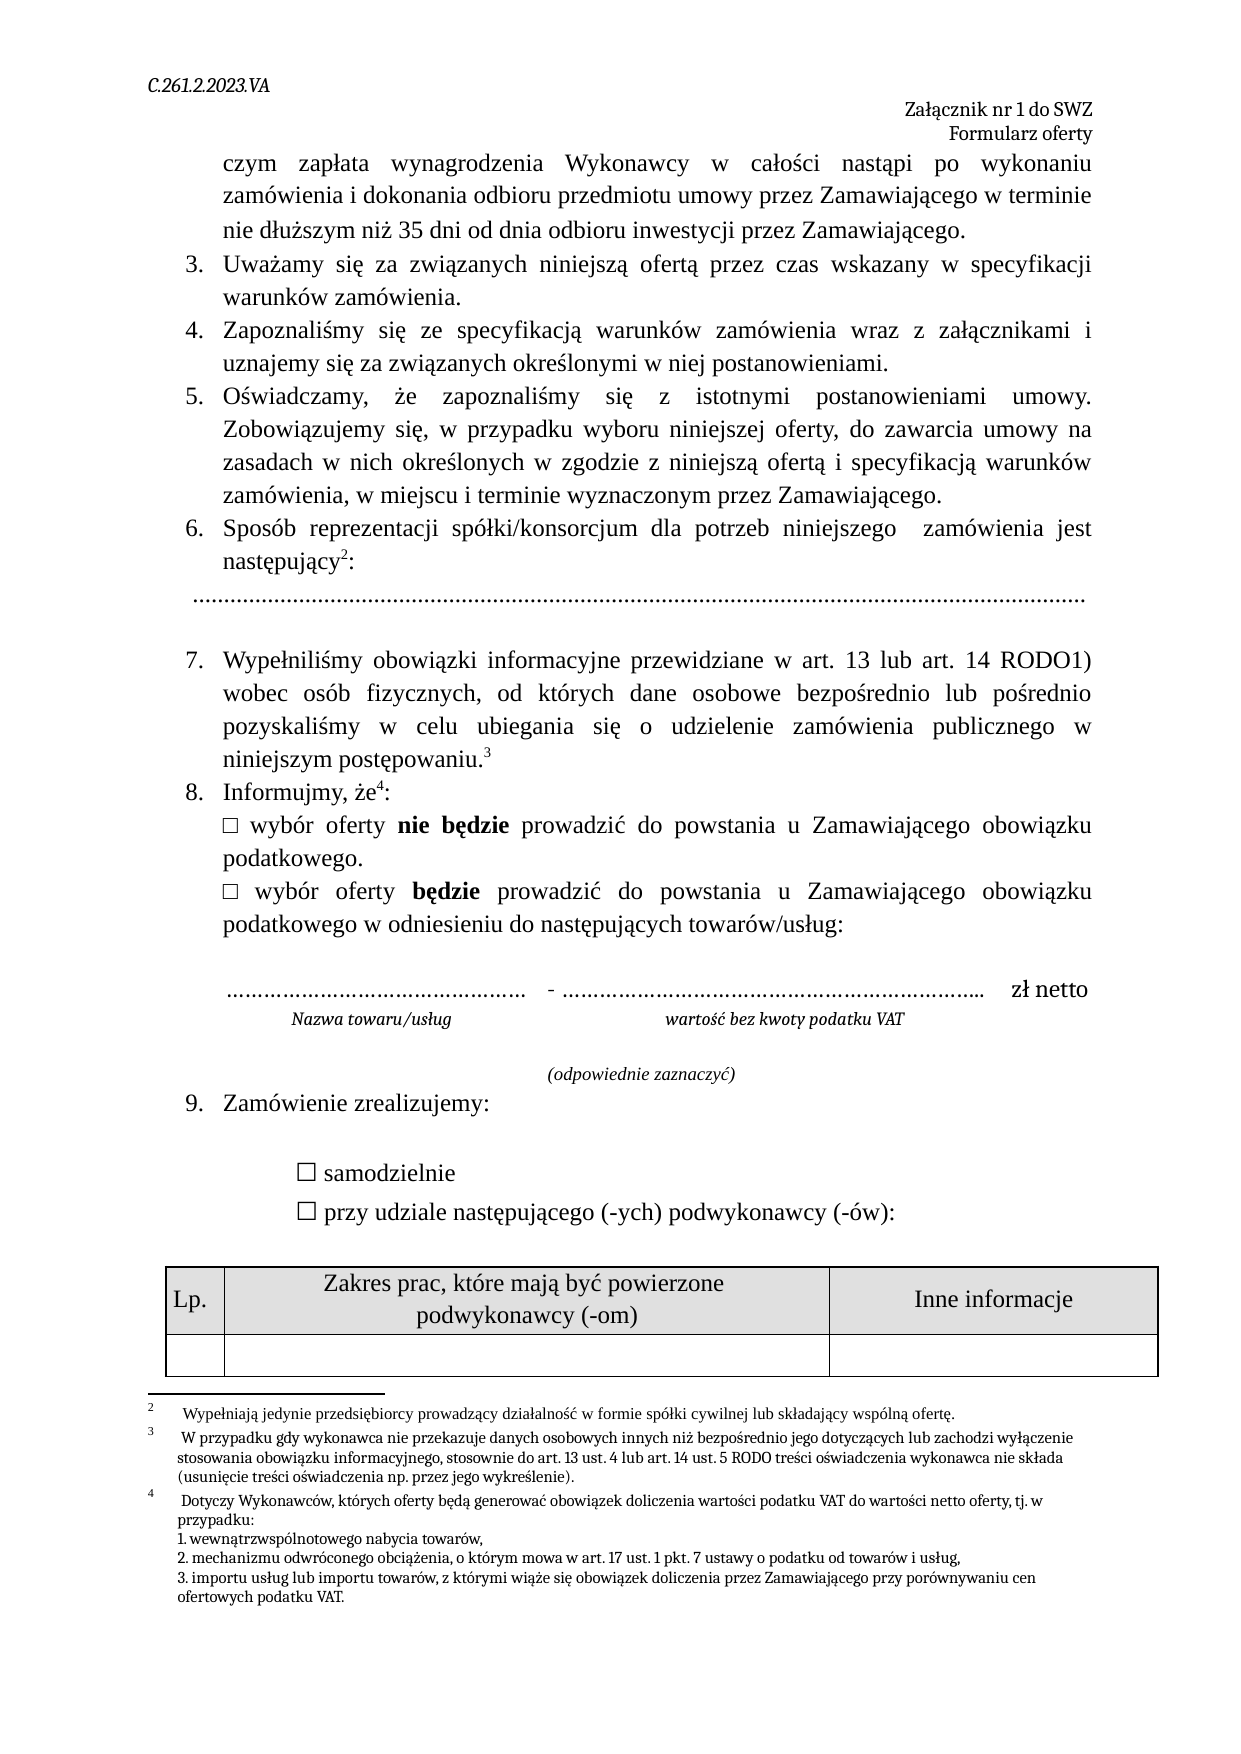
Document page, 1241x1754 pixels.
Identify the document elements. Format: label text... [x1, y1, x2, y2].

text Nazwa towaru/usług wartość bez kwoty podatku VAT [185, 1008, 1093, 1030]
list □ wybór oferty będzie prowadzić do powstania u Zamawiającego obowiązku podatkowego w odniesieniu do następujących towarów/usług: [223, 876, 1093, 938]
table_header Zakres prac, które mają być powierzone podwykonawcy (-om) [225, 1268, 829, 1334]
list Zapoznaliśmy się ze specyfikacją warunków zamówienia wraz z załącznikami i uznajemy się za związanych określonymi w niej postanowieniami. [185, 315, 1093, 377]
list przy udziale następującego (-ych) podwykonawcy (-ów): [295, 1193, 1093, 1227]
list ............................................................................................................................................... [192, 579, 1093, 608]
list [185, 148, 1093, 244]
list samodzielnie [221, 1154, 1093, 1188]
list Wypełniliśmy obowiązki informacyjne przewidziane w art. 13 lub art. 14 RODO1) wobec osób fizycznych, od których dane osobowe bezpośrednio lub pośrednio pozyskaliśmy w celu ubiegania się o udzielenie zamówienia publicznego w niniejszym postępowaniu. [185, 645, 1093, 773]
text ………………………………………… - ………………………………………………………….. zł netto [225, 975, 1093, 1004]
table_header Inne informacje [830, 1268, 1157, 1334]
list Uważamy się za związanych niniejszą ofertą przez czas wskazany w specyfikacji warunków zamówienia. [185, 249, 1093, 311]
list □ wybór oferty nie będzie prowadzić do powstania u Zamawiającego obowiązku podatkowego. [223, 810, 1093, 872]
list Oświadczamy, że zapoznaliśmy się z istotnymi postanowieniami umowy. Zobowiązujemy się, w przypadku wyboru niniejszej oferty, do zawarcia umowy na zasadach w nich określonych w zgodzie z niniejszą ofertą i specyfikacją warunków zamówienia, w miejscu i terminie wyznaczonym przez Zamawiającego. [185, 381, 1093, 509]
list Zamówienie zrealizujemy: [185, 1088, 1093, 1117]
table_cell [167, 1335, 224, 1376]
table_cell [830, 1335, 1157, 1376]
table_header Lp. [167, 1268, 224, 1334]
list (odpowiednie zaznaczyć) [192, 1063, 1093, 1085]
list Sposób reprezentacji spółki/konsorcjum dla potrzeb niniejszego zamówienia jest następujący: [185, 513, 1093, 575]
table_cell [225, 1335, 829, 1376]
list Informujmy, że: [185, 777, 1093, 806]
